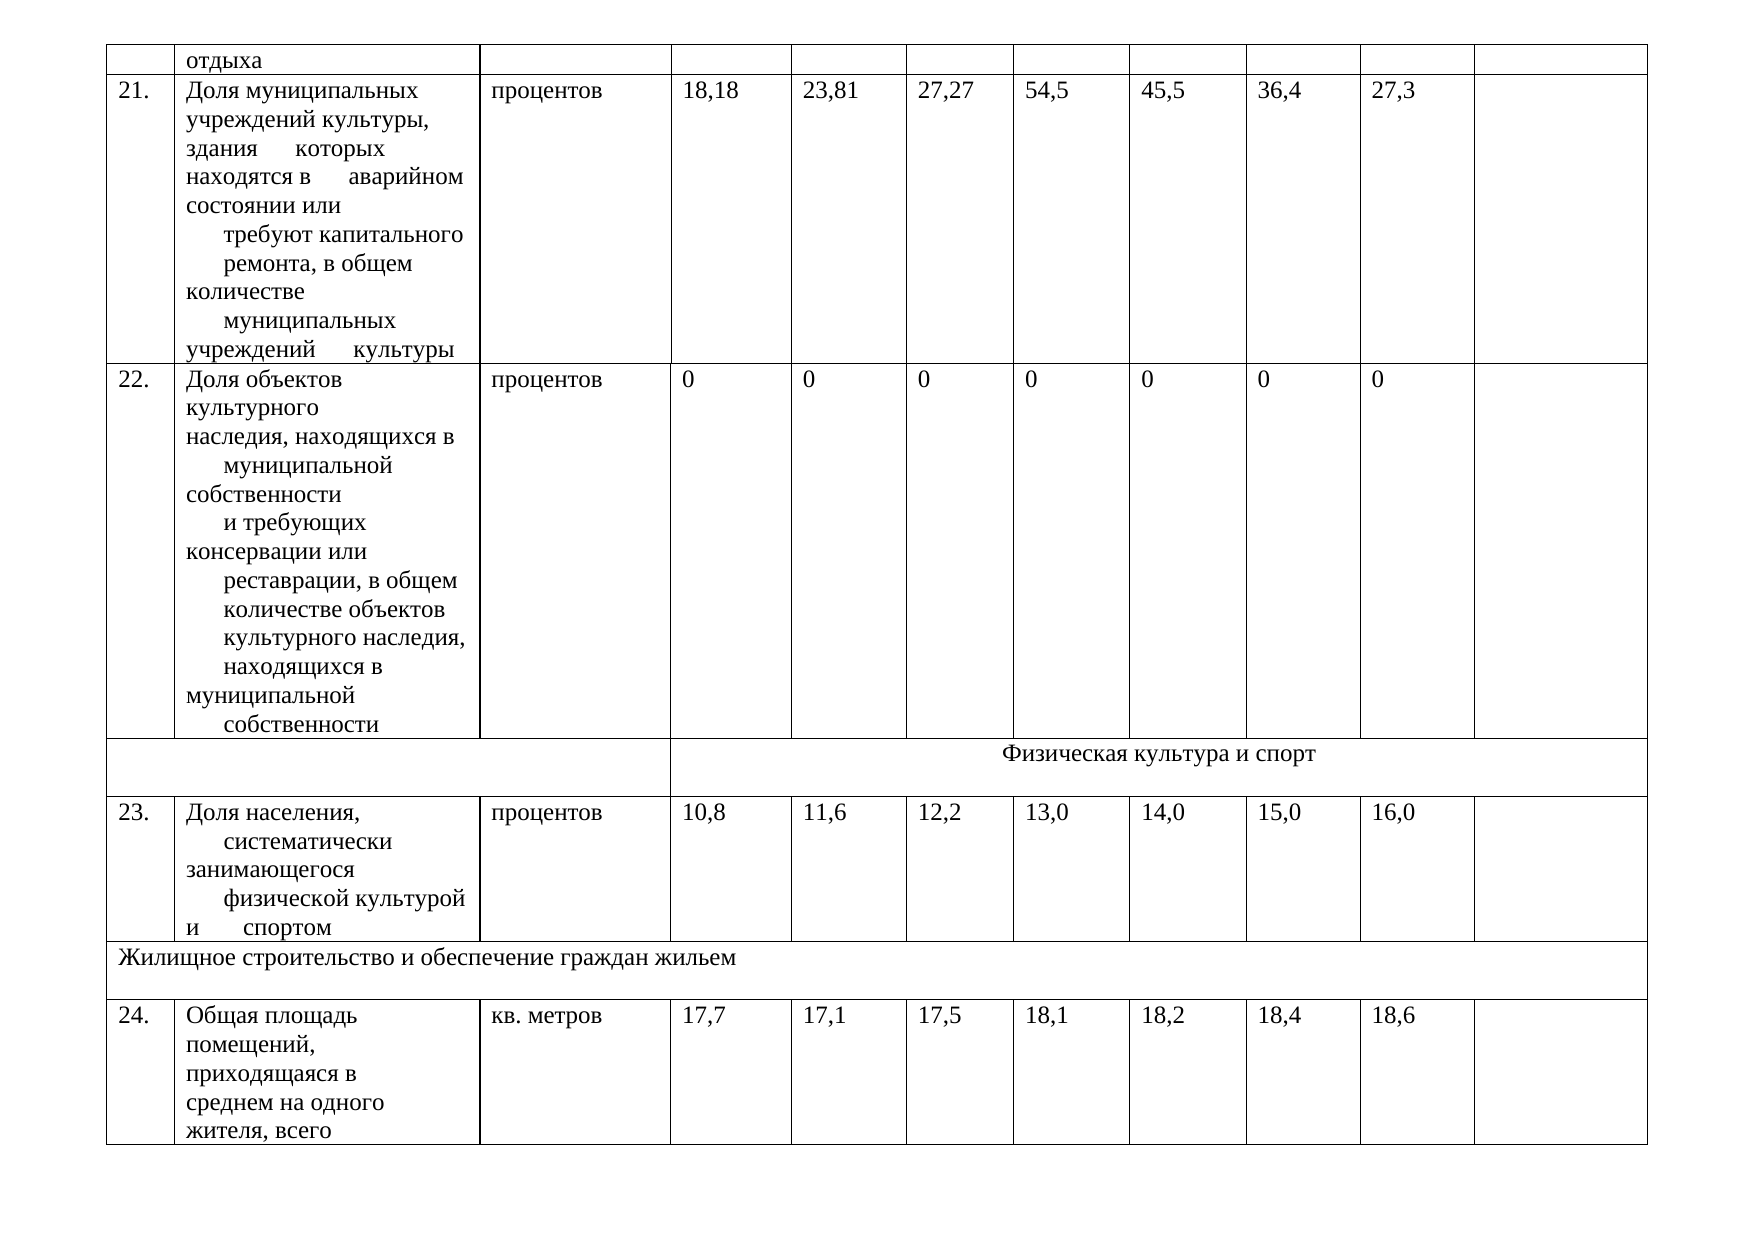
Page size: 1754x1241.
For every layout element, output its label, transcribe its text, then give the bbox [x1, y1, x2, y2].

table_cell процентов [481, 75, 671, 363]
table_cell [481, 45, 671, 74]
table_cell Общая площадь помещений, приходящаяся в среднем на одного жителя, всего [175, 1000, 479, 1144]
table_cell 0 [1247, 45, 1360, 74]
table_cell 11,6 [792, 797, 906, 941]
table_cell 0 [1130, 45, 1246, 74]
table_cell 16,0 [1361, 797, 1474, 941]
table_cell 0 [1014, 364, 1129, 737]
table_cell [1475, 45, 1647, 74]
table_cell 23,81 [792, 75, 906, 363]
table_cell 0 [1361, 364, 1474, 737]
table_cell 27,27 [907, 75, 1013, 363]
table_cell процентов [481, 797, 670, 941]
table_cell 0 [1014, 45, 1129, 74]
table_cell 0 [792, 364, 906, 737]
table_cell 36,4 [1247, 75, 1360, 363]
table_cell 0 [907, 364, 1013, 737]
table_cell 23. [107, 797, 174, 941]
table_cell 0 [792, 45, 906, 74]
table_cell Жилищное строительство и обеспечение граждан жильем [107, 942, 1647, 999]
table_cell 0 [1130, 364, 1246, 737]
table_cell [1475, 364, 1647, 737]
table_cell Физическая культура и спорт [671, 739, 1647, 796]
table_cell 21. [107, 75, 174, 363]
table_cell [107, 45, 174, 74]
table_cell 18,6 [1361, 1000, 1474, 1144]
table_cell [1475, 75, 1647, 363]
table_cell [1475, 1000, 1647, 1144]
table_cell [107, 739, 670, 796]
table_cell 13,0 [1014, 797, 1129, 941]
table_cell 12,2 [907, 797, 1013, 941]
table_cell 17,1 [792, 1000, 906, 1144]
table_cell 45,5 [1130, 75, 1246, 363]
table_cell 15,0 [1247, 797, 1360, 941]
table_cell 54,5 [1014, 75, 1129, 363]
table_cell 0 [672, 45, 791, 74]
table_cell [1475, 797, 1647, 941]
table_cell 18,4 [1247, 1000, 1360, 1144]
table_cell 0 [1361, 45, 1474, 74]
table_cell 22. [107, 364, 174, 737]
table_cell 18,18 [672, 75, 791, 363]
table_cell 27,3 [1361, 75, 1474, 363]
table_cell 17,7 [671, 1000, 791, 1144]
table_cell Доля муниципальных учреждений культуры, здания которых находятся в аварийном состоянии или требуют капитального ремонта, в общем количестве муниципальных учреждений культуры [175, 75, 479, 363]
table_cell 0 [671, 364, 791, 737]
table_cell 24. [107, 1000, 174, 1144]
table_cell 14,0 [1130, 797, 1246, 941]
table_cell 18,2 [1130, 1000, 1246, 1144]
table_cell Доля объектов культурного наследия, находящихся в муниципальной собственности и требующих консервации или реставрации, в общем количестве объектов культурного наследия, находящихся в муниципальной собственности [175, 364, 479, 737]
table_cell 0 [907, 45, 1013, 74]
table_cell Доля населения, систематически занимающегося физической культурой и спортом [175, 797, 479, 941]
table_cell 18,1 [1014, 1000, 1129, 1144]
table_cell кв. метров [481, 1000, 670, 1144]
table_cell 17,5 [907, 1000, 1013, 1144]
table_cell процентов [481, 364, 670, 737]
table_cell 0 [1247, 364, 1360, 737]
table_cell 10,8 [671, 797, 791, 941]
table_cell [175, 45, 479, 74]
